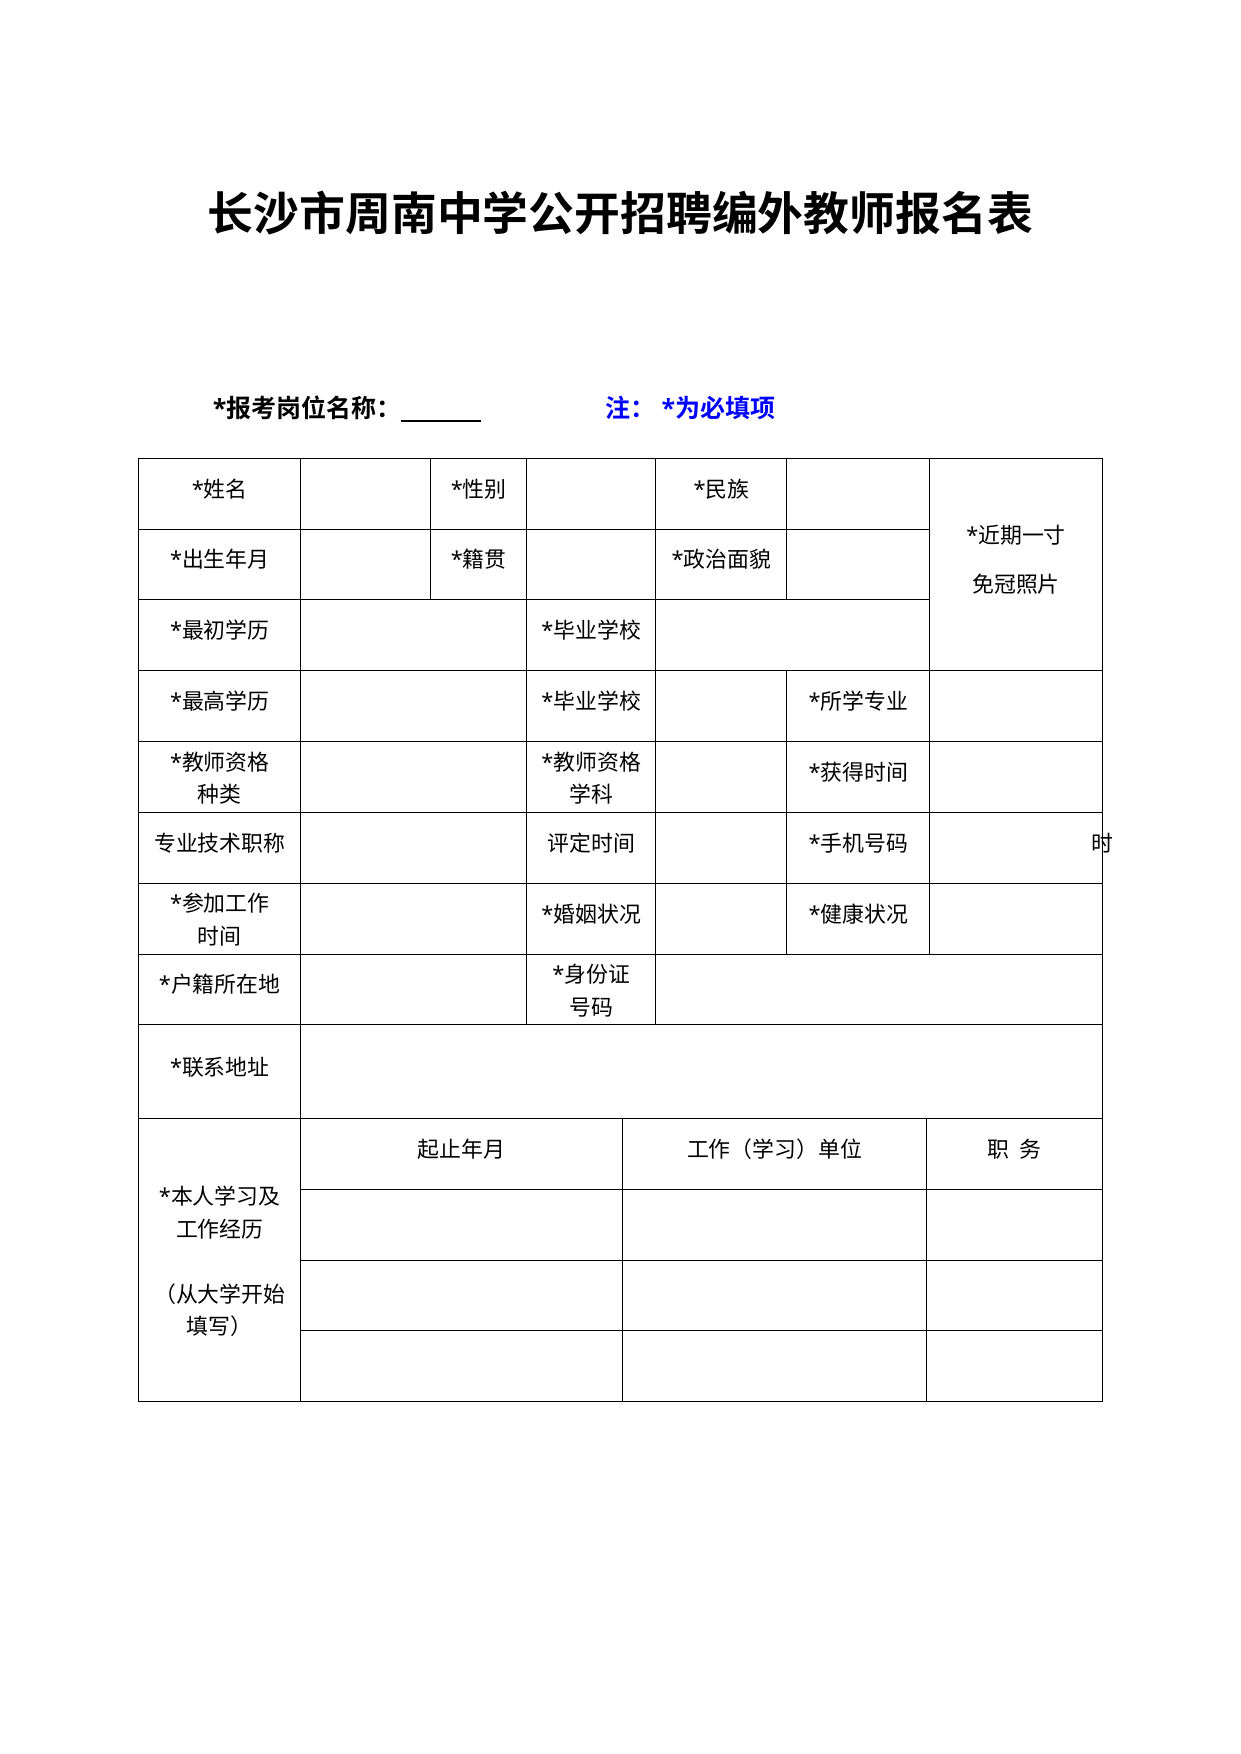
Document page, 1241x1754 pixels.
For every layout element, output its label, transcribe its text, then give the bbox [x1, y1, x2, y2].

table_cell *参加工作 时间 [139, 884, 300, 953]
text *报考岗位名称： 注： *为必填项 [187, 374, 1053, 439]
table_cell [623, 1261, 926, 1330]
table_cell *本人学习及工作经历 （从大学开始填写） [139, 1119, 300, 1401]
table_header *姓名 [139, 459, 300, 528]
table_cell *毕业学校 [527, 600, 655, 670]
table_header [527, 459, 655, 528]
table_cell *户籍所在地 [139, 955, 300, 1024]
table_header *民族 [656, 459, 786, 528]
table_cell [927, 1190, 1102, 1259]
table_cell 评定时间 [527, 813, 655, 883]
table_cell 起止年月 [301, 1119, 622, 1189]
table_cell 工作（学习）单位 [623, 1119, 926, 1189]
table_cell 时 [930, 813, 1102, 883]
table_cell [301, 1261, 622, 1330]
table_cell *健康状况 [787, 884, 929, 953]
table_cell [787, 530, 929, 599]
table_cell *最初学历 [139, 600, 300, 670]
table_cell *出生年月 [139, 530, 300, 599]
table_cell [301, 671, 526, 741]
table_cell *获得时间 [787, 742, 929, 812]
table_cell [623, 1190, 926, 1259]
table_cell *最高学历 [139, 671, 300, 741]
table_cell 职 务 [927, 1119, 1102, 1189]
table_cell [301, 530, 430, 599]
table_cell [656, 742, 786, 812]
table_cell *身份证 号码 [527, 955, 655, 1024]
table_cell [301, 813, 526, 883]
table_cell [301, 1025, 1102, 1118]
table_cell [623, 1331, 926, 1401]
table_cell *婚姻状况 [527, 884, 655, 953]
table_cell [656, 600, 929, 670]
table_header *性别 [431, 459, 526, 528]
table_cell *毕业学校 [527, 671, 655, 741]
table_cell [301, 742, 526, 812]
table_cell [301, 1331, 622, 1401]
table_cell [656, 884, 786, 953]
table_cell 专业技术职称 [139, 813, 300, 883]
table_cell [927, 1331, 1102, 1401]
table_header [787, 459, 929, 528]
table_cell [301, 884, 526, 953]
table_cell [927, 1261, 1102, 1330]
table_cell [930, 742, 1102, 812]
table_cell [527, 530, 655, 599]
table_cell [930, 671, 1102, 741]
table_cell [301, 600, 526, 670]
table_cell [656, 813, 786, 883]
table_cell [301, 955, 526, 1024]
table_cell *手机号码 [787, 813, 929, 883]
table_cell *教师资格 种类 [139, 742, 300, 812]
table_cell [301, 1190, 622, 1259]
table_cell *籍贯 [431, 530, 526, 599]
table_cell *所学专业 [787, 671, 929, 741]
text 长沙市周南中学公开招聘编外教师报名表 [187, 162, 1053, 259]
table_cell [656, 671, 786, 741]
table_header *近期一寸 免冠照片 [930, 459, 1102, 670]
table_cell *教师资格学科 [527, 742, 655, 812]
table_header [301, 459, 430, 528]
table_cell *政治面貌 [656, 530, 786, 599]
table_cell [930, 884, 1102, 953]
table_cell [656, 955, 1102, 1024]
table_cell *联系地址 [139, 1025, 300, 1118]
